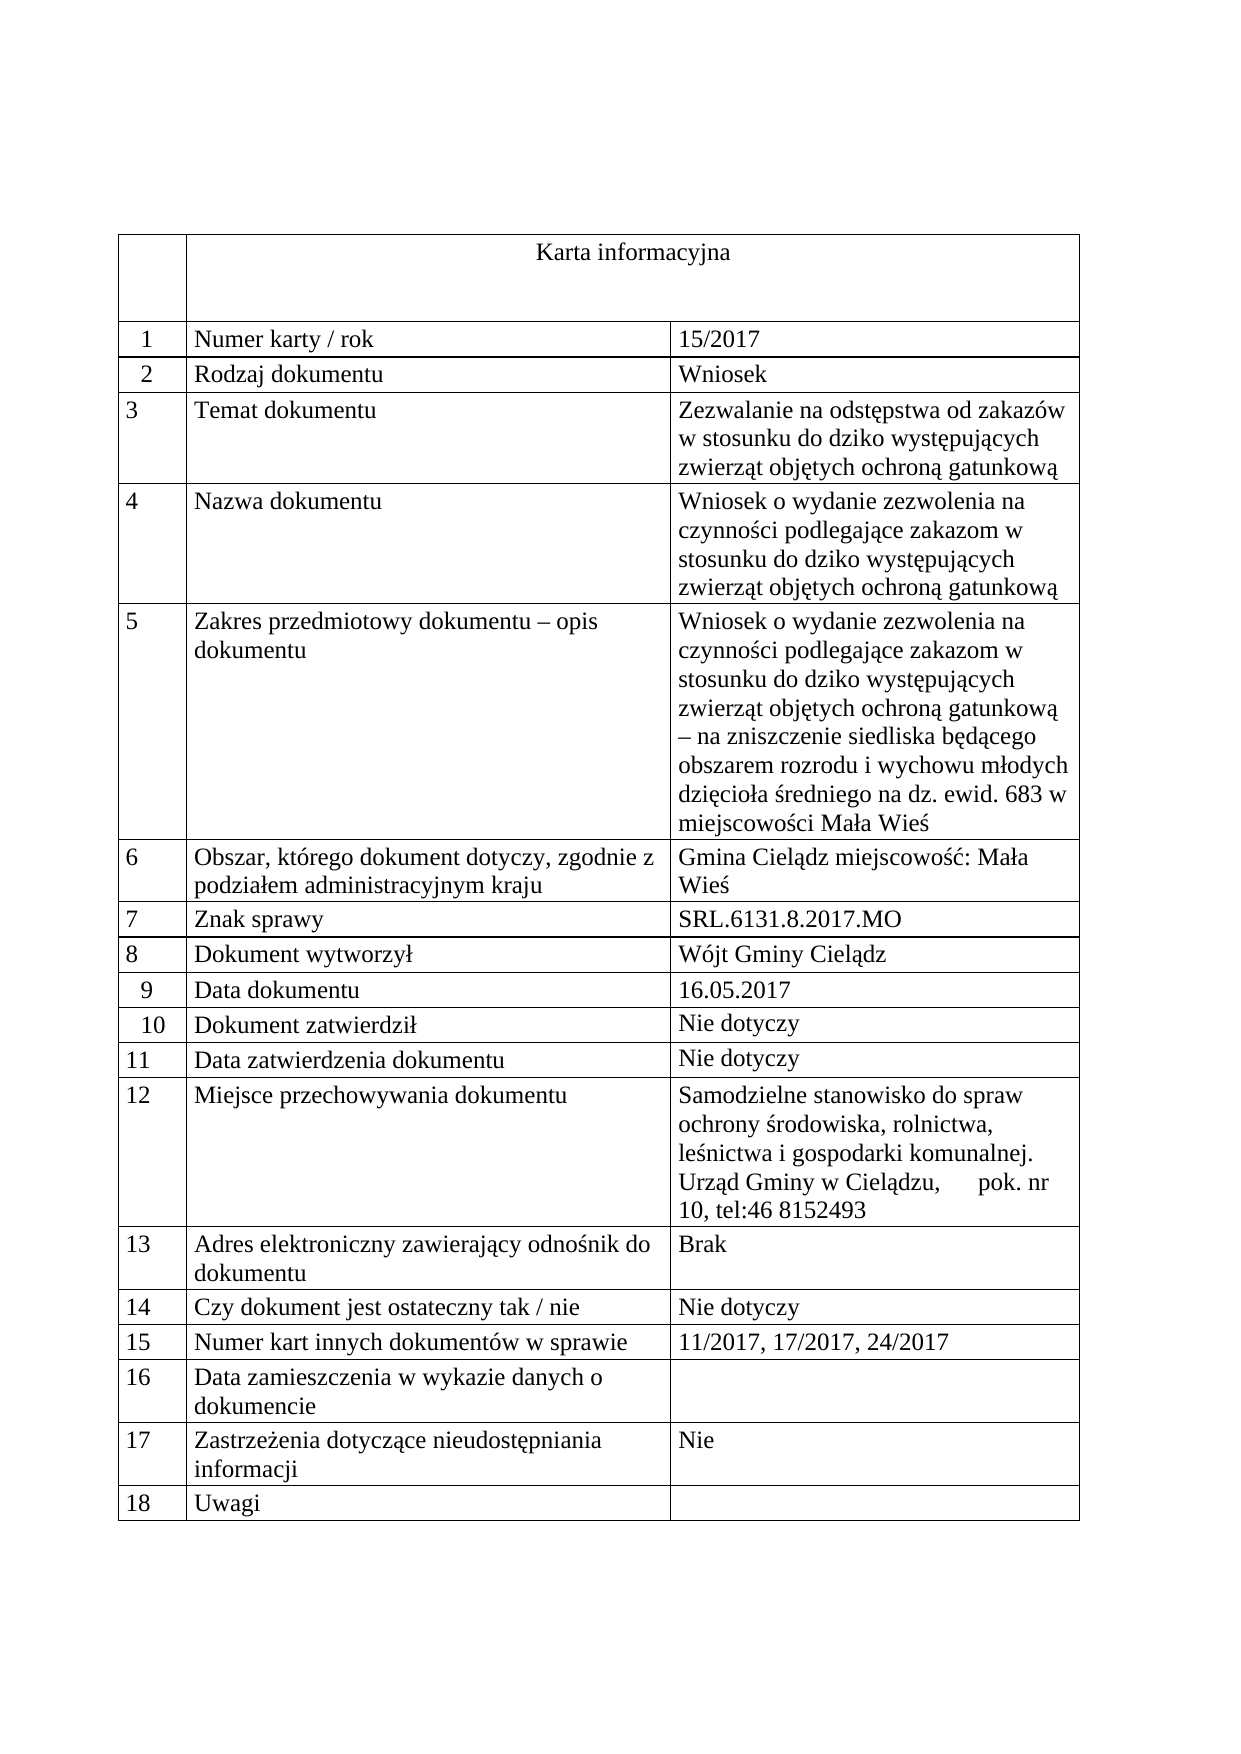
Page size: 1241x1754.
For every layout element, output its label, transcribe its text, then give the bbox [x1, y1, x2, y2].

table_cell Nie dotyczy [671, 1008, 1079, 1042]
table_cell Zakres przedmiotowy dokumentu – opis dokumentu [187, 604, 670, 838]
table_cell Obszar, którego dokument dotyczy, zgodnie z podziałem administracyjnym kraju [187, 840, 670, 901]
table_cell Miejsce przechowywania dokumentu [187, 1078, 670, 1226]
table_cell 14 [119, 1290, 186, 1324]
table_cell 6 [119, 840, 186, 901]
table_cell 9 [119, 973, 186, 1007]
table_cell 16 [119, 1360, 186, 1422]
table_cell [671, 1486, 1079, 1520]
table_cell Wójt Gminy Cielądz [671, 938, 1079, 972]
table_cell Znak sprawy [187, 902, 670, 936]
table_cell 10 [119, 1008, 186, 1042]
table_cell 13 [119, 1227, 186, 1289]
table_cell Nie dotyczy [671, 1290, 1079, 1324]
table_cell 11/2017, 17/2017, 24/2017 [671, 1325, 1079, 1359]
table_cell 8 [119, 938, 186, 972]
table_cell Zezwalanie na odstępstwa od zakazów w stosunku do dziko występujących zwierząt objętych ochroną gatunkową [671, 393, 1079, 483]
table_cell Adres elektroniczny zawierający odnośnik do dokumentu [187, 1227, 670, 1289]
table_cell Numer karty / rok [187, 322, 670, 356]
table_cell Data zatwierdzenia dokumentu [187, 1043, 670, 1077]
table_cell 18 [119, 1486, 186, 1520]
table_cell 15/2017 [671, 322, 1079, 356]
table_cell 2 [119, 358, 186, 392]
table_cell 7 [119, 902, 186, 936]
table_cell 3 [119, 393, 186, 483]
table_cell Gmina Cielądz miejscowość: Mała Wieś [671, 840, 1079, 901]
table_cell Numer kart innych dokumentów w sprawie [187, 1325, 670, 1359]
table_cell Samodzielne stanowisko do spraw ochrony środowiska, rolnictwa, leśnictwa i gospodarki komunalnej. Urząd Gminy w Cielądzu, pok. nr 10, tel:46 8152493 [671, 1078, 1079, 1226]
table_cell Dokument zatwierdził [187, 1008, 670, 1042]
table_cell 15 [119, 1325, 186, 1359]
table_cell Nie dotyczy [671, 1043, 1079, 1077]
table_cell Wniosek o wydanie zezwolenia na czynności podlegające zakazom w stosunku do dziko występujących zwierząt objętych ochroną gatunkową [671, 484, 1079, 603]
table_cell Czy dokument jest ostateczny tak / nie [187, 1290, 670, 1324]
table_cell Data dokumentu [187, 973, 670, 1007]
table_header Karta informacyjna [187, 235, 1079, 321]
table_cell Nazwa dokumentu [187, 484, 670, 603]
table_cell 12 [119, 1078, 186, 1226]
table_cell 4 [119, 484, 186, 603]
table_cell Nie [671, 1423, 1079, 1485]
table_cell Uwagi [187, 1486, 670, 1520]
table_cell 16.05.2017 [671, 973, 1079, 1007]
table_cell Wniosek [671, 358, 1079, 392]
table_cell 5 [119, 604, 186, 838]
table_cell 17 [119, 1423, 186, 1485]
table_cell [671, 1360, 1079, 1422]
table_cell Temat dokumentu [187, 393, 670, 483]
table_cell Wniosek o wydanie zezwolenia na czynności podlegające zakazom w stosunku do dziko występujących zwierząt objętych ochroną gatunkową – na zniszczenie siedliska będącego obszarem rozrodu i wychowu młodych dzięcioła średniego na dz. ewid. 683 w miejscowości Mała Wieś [671, 604, 1079, 838]
table_cell Rodzaj dokumentu [187, 358, 670, 392]
table_cell SRL.6131.8.2017.MO [671, 902, 1079, 936]
table_header [119, 235, 186, 321]
table_cell Data zamieszczenia w wykazie danych o dokumencie [187, 1360, 670, 1422]
table_cell 11 [119, 1043, 186, 1077]
table_cell 1 [119, 322, 186, 356]
table_cell Dokument wytworzył [187, 938, 670, 972]
table_cell Brak [671, 1227, 1079, 1289]
table_cell Zastrzeżenia dotyczące nieudostępniania informacji [187, 1423, 670, 1485]
